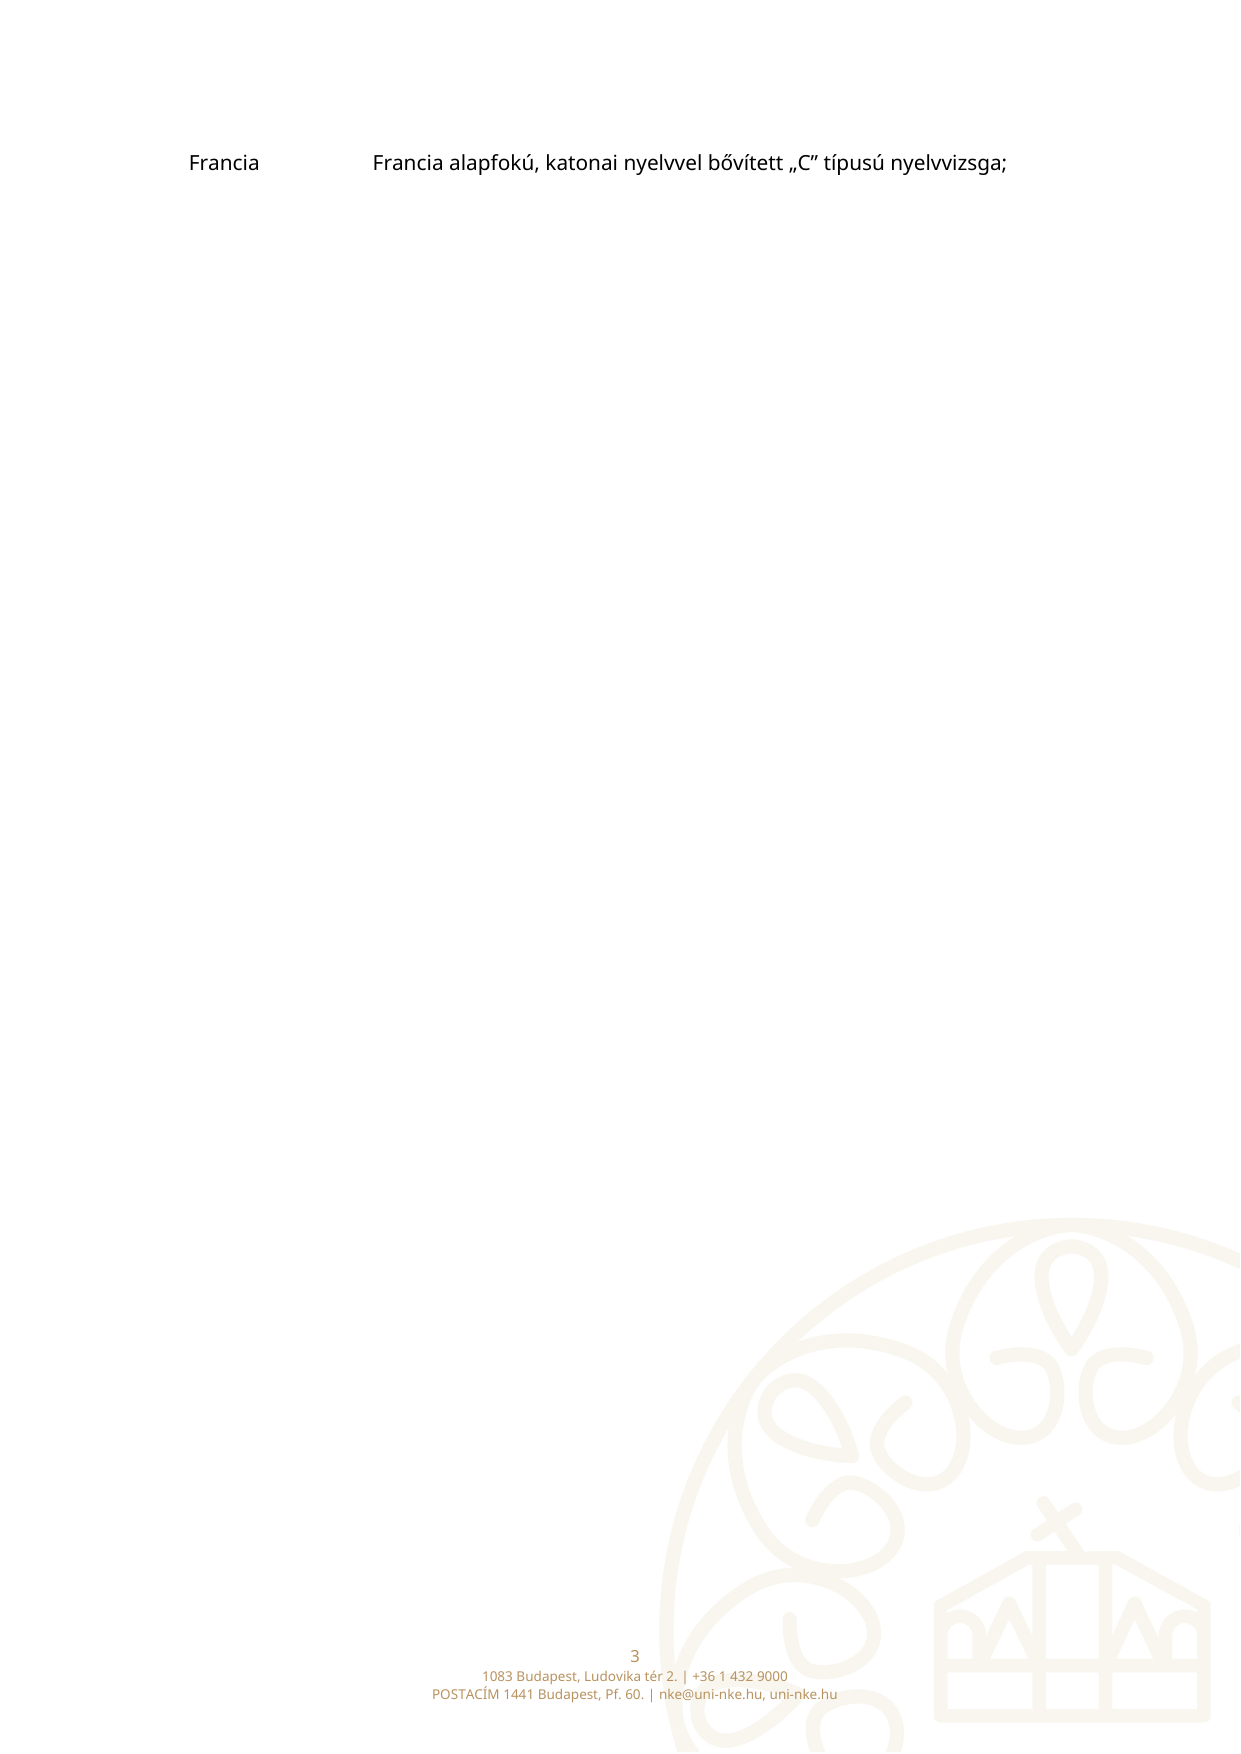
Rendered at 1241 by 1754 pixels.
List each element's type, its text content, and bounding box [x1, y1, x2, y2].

table_cell Francia [177, 148, 361, 204]
table_cell Francia alapfokú, katonai nyelvvel bővített „C” típusú nyelvvizsga; [361, 148, 1092, 204]
picture [0, 121, 1240, 1752]
